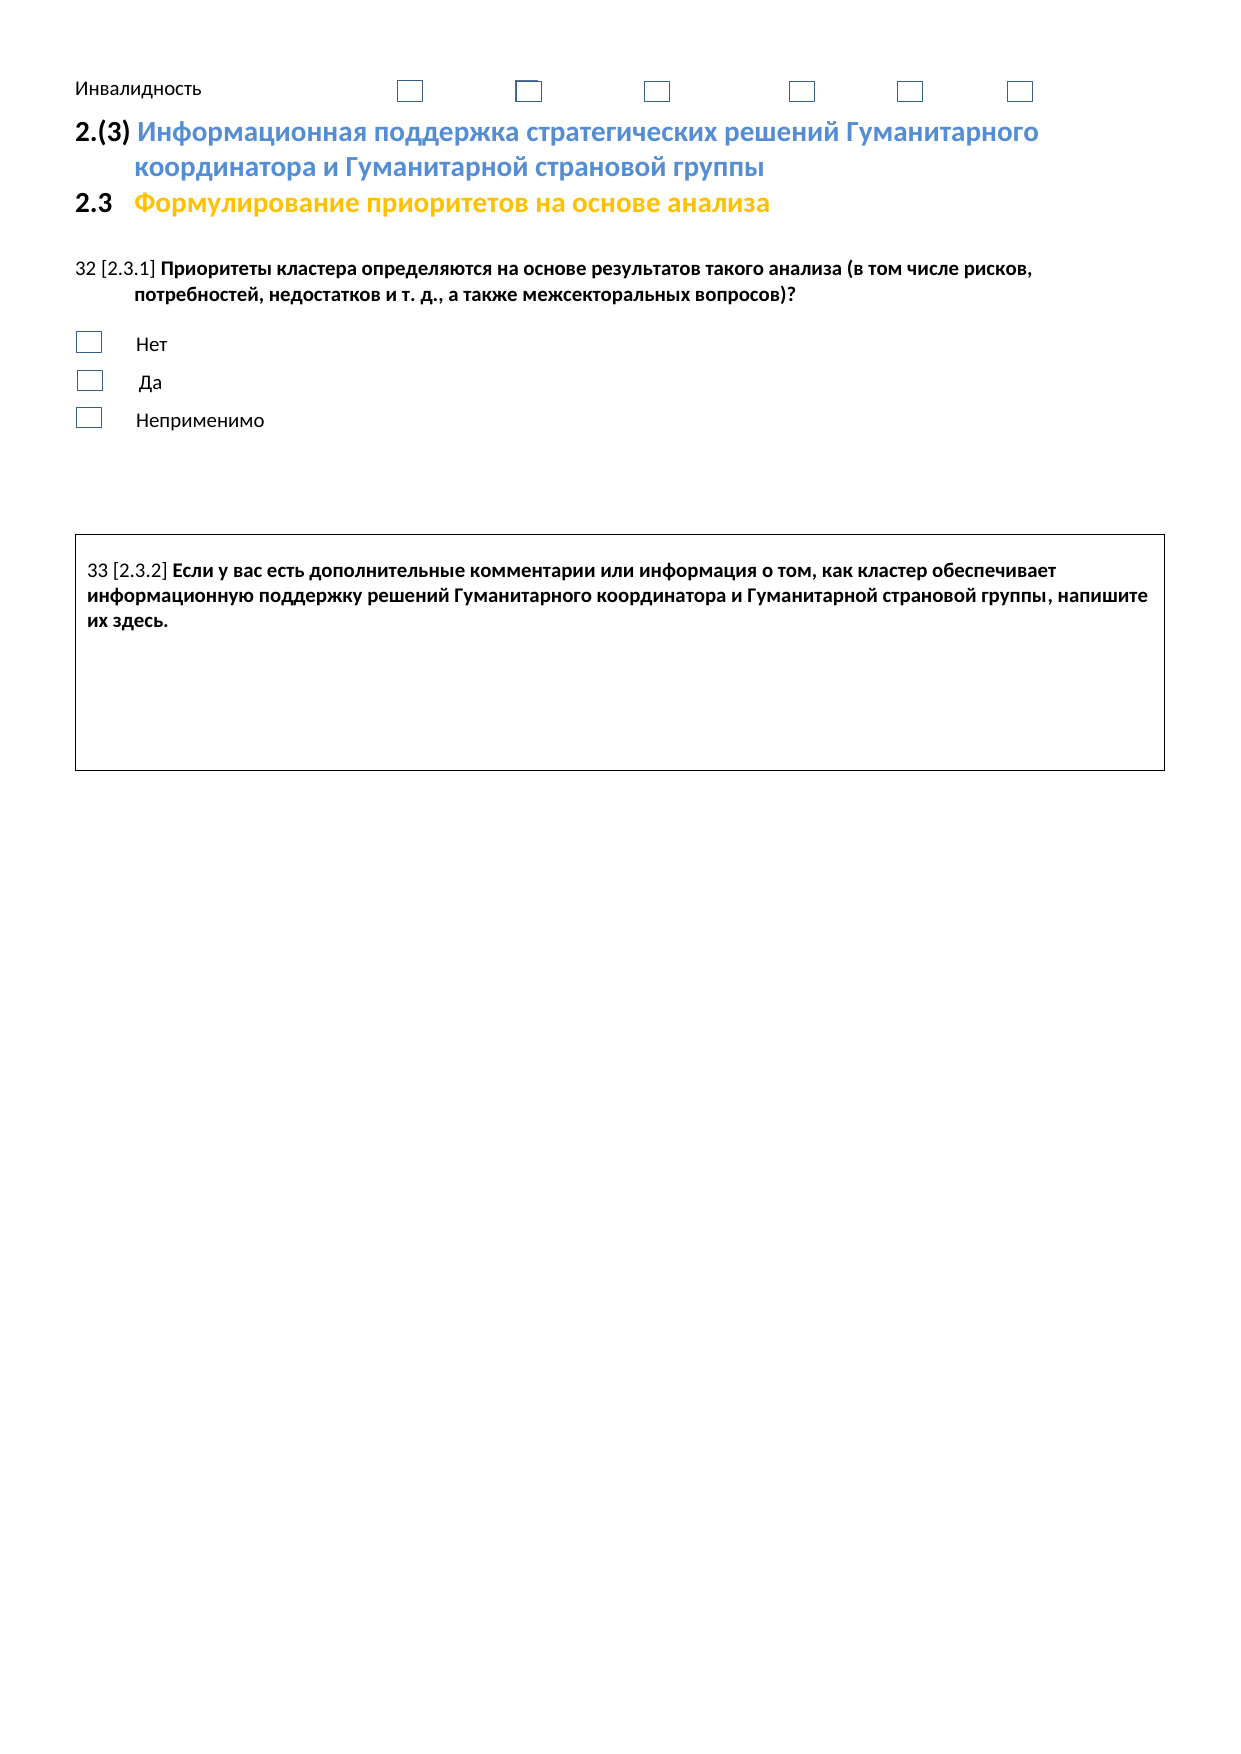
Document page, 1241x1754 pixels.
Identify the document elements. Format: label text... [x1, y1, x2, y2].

table_header 33 [2.3.2] Если у вас есть дополнительные комментарии или информация о том, как кластер обеспечивает информационную поддержку решений Гуманитарного координатора и Гуманитарной страновой группы, напишите их здесь. [76, 535, 1164, 770]
text Да [75, 369, 1165, 395]
text Неприменимо [75, 407, 1109, 433]
text 2.(3) Информационная поддержка стратегических решений Гуманитарного координатора и Гуманитарной страновой группы [75, 113, 1109, 184]
text 2.3 Формулирование приоритетов на основе анализа [75, 184, 1109, 220]
text Нет [75, 332, 1165, 357]
text Инвалидность [75, 75, 1165, 100]
text 32 [2.3.1] Приоритеты кластера определяются на основе результатов такого анализа (в том числе рисков, потребностей, недостатков и т. д., а также межсекторальных вопросов)? [75, 255, 1165, 306]
